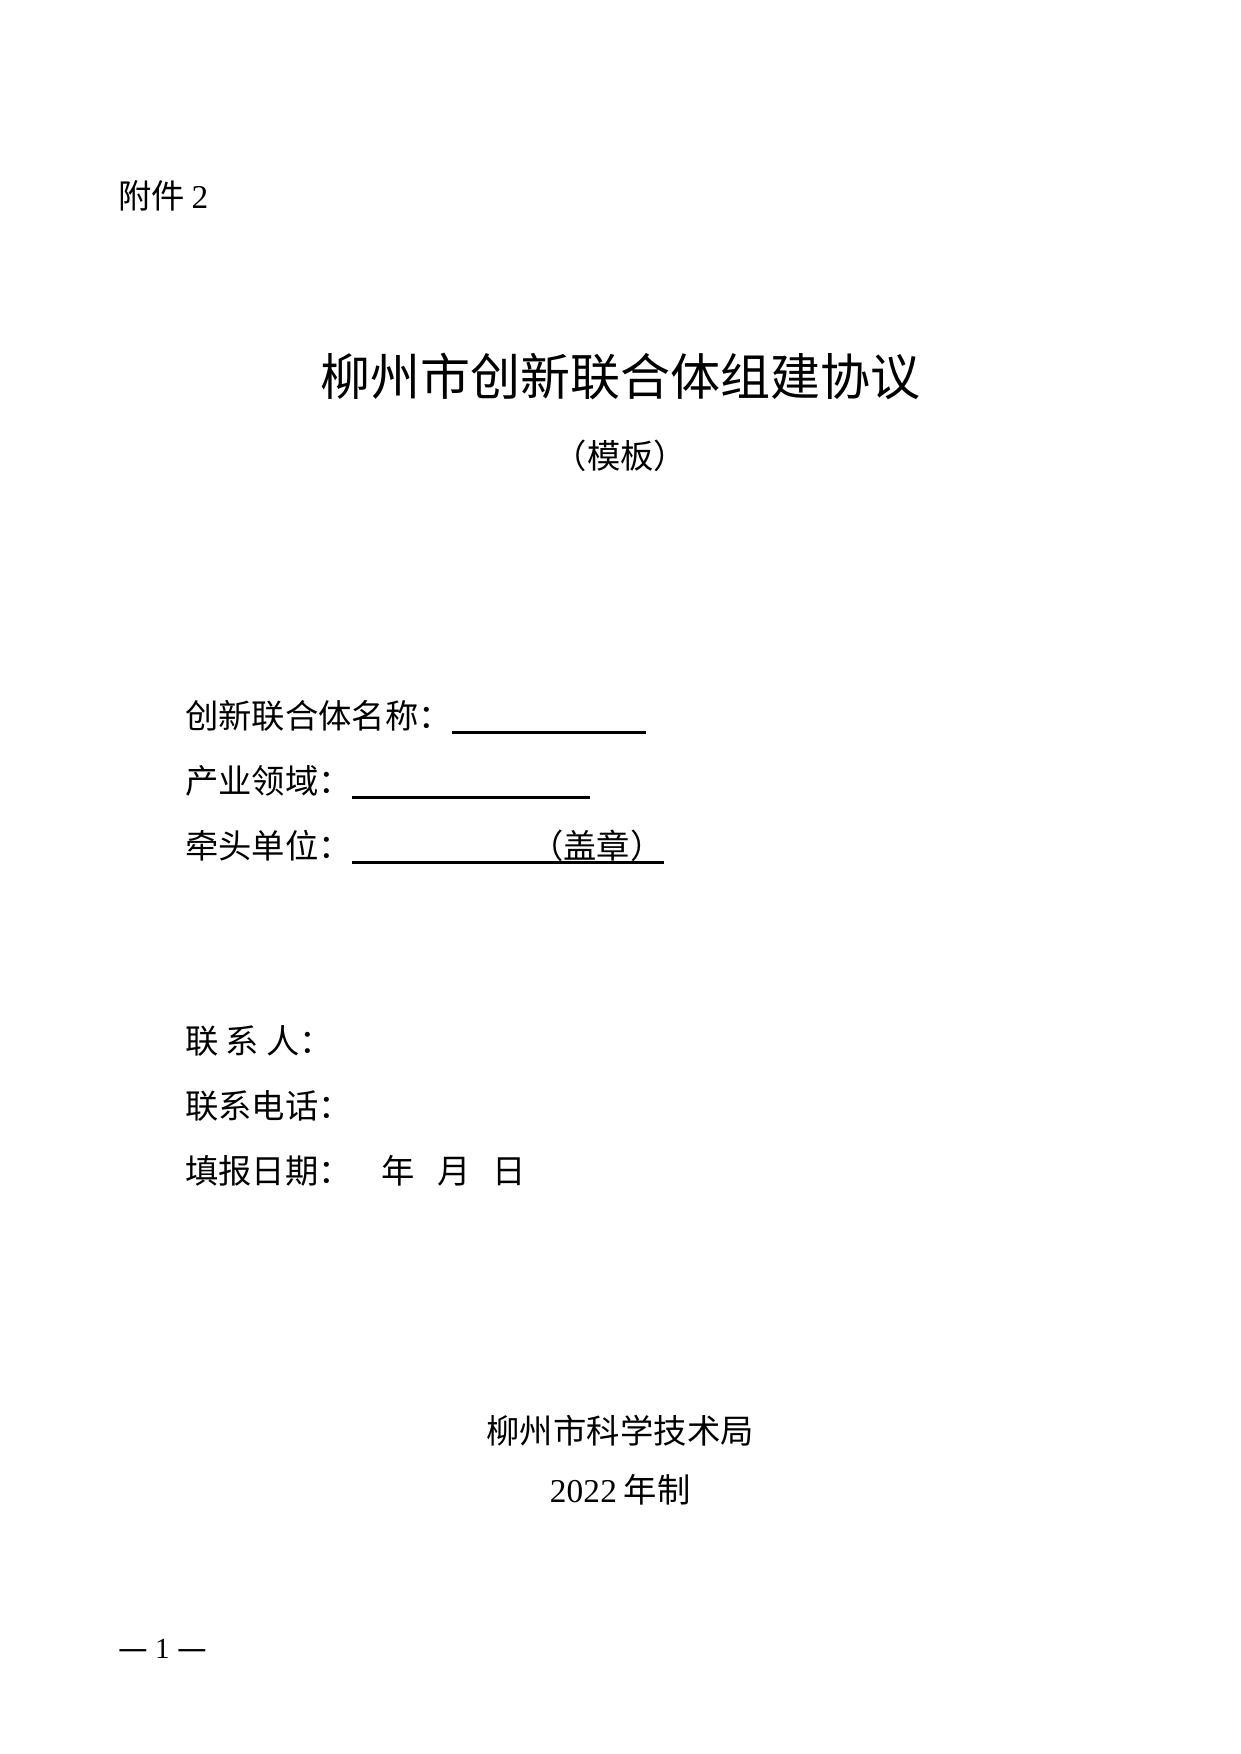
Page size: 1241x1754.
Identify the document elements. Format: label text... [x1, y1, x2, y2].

text 联 系 人： [118, 1007, 1122, 1072]
text 2022年制 [118, 1455, 1122, 1514]
text 柳州市科学技术局 [118, 1397, 1122, 1455]
text 填报日期： 年 月 日 [118, 1137, 1122, 1202]
text 牵头单位： （盖章） [118, 812, 1122, 877]
text 附件2 [118, 162, 1122, 227]
text （模板） [118, 422, 1122, 487]
text 创新联合体名称： [118, 682, 1122, 747]
text 联系电话： [118, 1072, 1122, 1137]
text 产业领域： [118, 747, 1122, 812]
text 柳州市创新联合体组建协议 [118, 324, 1122, 422]
